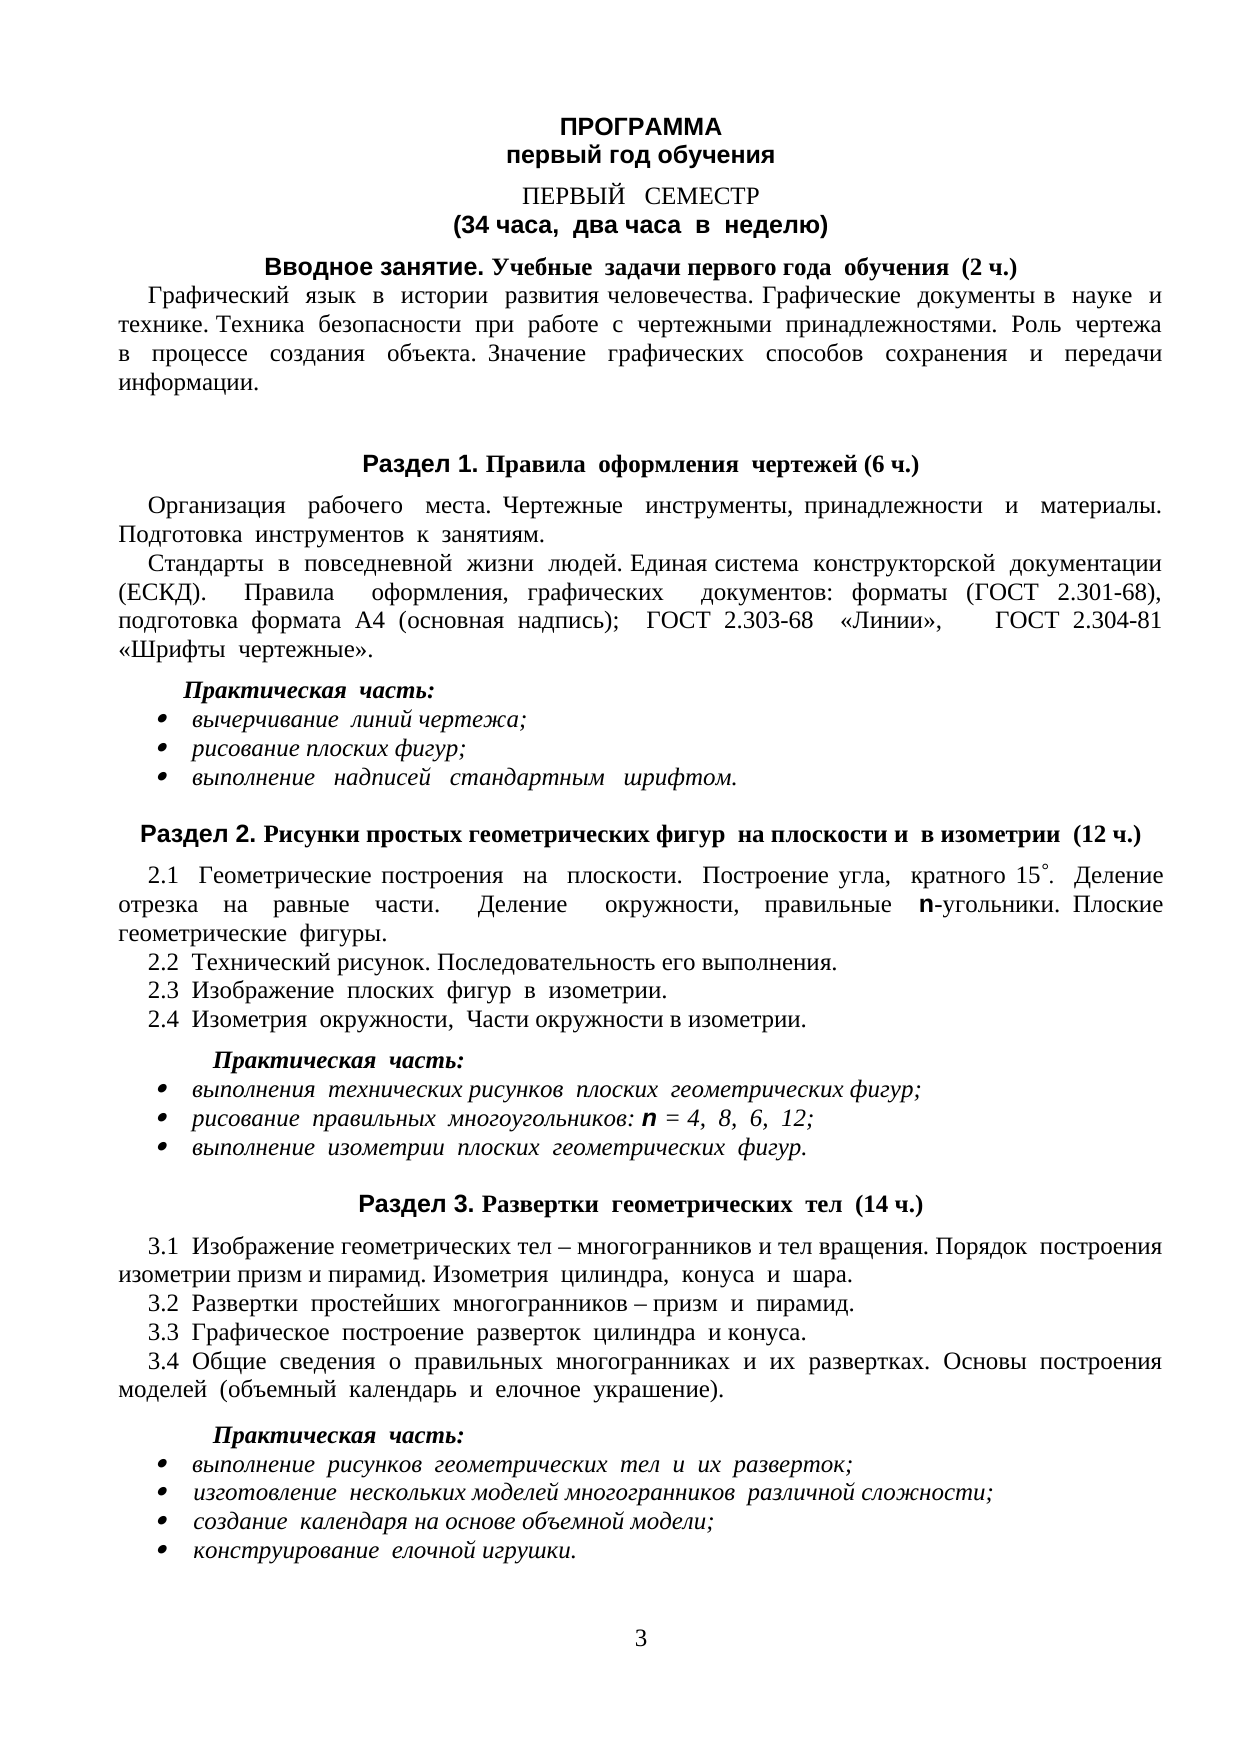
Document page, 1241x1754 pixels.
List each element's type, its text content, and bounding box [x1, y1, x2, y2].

list выполнения технических рисунков плоских геометрических фигур; [156, 1074, 1163, 1103]
text Практическая часть: [148, 1420, 1163, 1449]
text (34 часа, два часа в неделю) [118, 210, 1163, 239]
text 2.1 Геометрические построения на плоскости. Построение угла, кратного 15 Деление отрезка на равные части. Деление окружности, правильные n-угольники. Плоские геометрические фигуры. [118, 861, 1163, 947]
list выполнение изометрии плоских геометрических фигур. [156, 1132, 1163, 1161]
text Практическая часть: [148, 1046, 1163, 1074]
list конструирование елочной игрушки. [156, 1535, 1163, 1564]
text Стандарты в повседневной жизни людей. Единая система конструкторской документации (ЕСКД). Правила оформления, графических документов: форматы (ГОСТ 2.301-68), подготовка формата А4 (основная надпись); ГОСТ 2.303-68 «Линии», ГОСТ 2.304-81 «Шрифты чертежные». [118, 548, 1163, 663]
text Раздел 1. Правила оформления чертежей (6 ч.) [118, 449, 1163, 478]
list выполнение надписей стандартным шрифтом. [156, 762, 1163, 790]
list вычерчивание линий чертежа; [156, 704, 1163, 733]
text 3.2 Развертки простейших многогранников – призм и пирамид. [118, 1288, 1163, 1317]
text 2.3 Изображение плоских фигур в изометрии. [118, 976, 1163, 1004]
list выполнение рисунков геометрических тел и их разверток; [156, 1449, 1163, 1477]
text 2.2 Технический рисунок. Последовательность его выполнения. [118, 947, 1163, 976]
text Организация рабочего места. Чертежные инструменты, принадлежности и материалы. Подготовка инструментов к занятиям. [118, 490, 1163, 548]
list создание календаря на основе объемной модели; [156, 1506, 1163, 1535]
list рисование плоских фигур; [156, 733, 1163, 762]
text Вводное занятие. Учебные задачи первого года обучения (2 ч.) [118, 251, 1163, 280]
text 2.4 Изометрия окружности, Части окружности в изометрии. [118, 1004, 1163, 1033]
subtitle ПРОГРАММА [118, 111, 1163, 140]
text 3.1 Изображение геометрических тел – многогранников и тел вращения. Порядок построения изометрии призм и пирамид. Изометрия цилиндра, конуса и шара. [118, 1231, 1163, 1288]
text Раздел 3. Развертки геометрических тел (14 ч.) [118, 1189, 1163, 1218]
text 3.3 Графическое построение разверток цилиндра и конуса. [118, 1317, 1163, 1346]
text Раздел 2. Рисунки простых геометрических фигур на плоскости и в изометрии (12 ч.) [118, 819, 1163, 848]
list рисование правильных многоугольников: n = 4, 8, 6, 12; [156, 1103, 1163, 1132]
text Графический язык в истории развития человечества. Графические документы в науке и технике. Техника безопасности при работе с чертежными принадлежностями. Роль чертежа в процессе создания объекта. Значение графических способов сохранения и передачи информации. [118, 280, 1163, 395]
list изготовление нескольких моделей многогранников различной сложности; [156, 1477, 1163, 1506]
text Практическая часть: [118, 675, 1163, 704]
subtitle ПЕРВЫЙ СЕМЕСТР [118, 181, 1163, 210]
subtitle первый год обучения [118, 140, 1163, 169]
text 3.4 Общие сведения о правильных многогранниках и их развертках. Основы построения моделей (объемный календарь и елочное украшение). [118, 1346, 1163, 1403]
